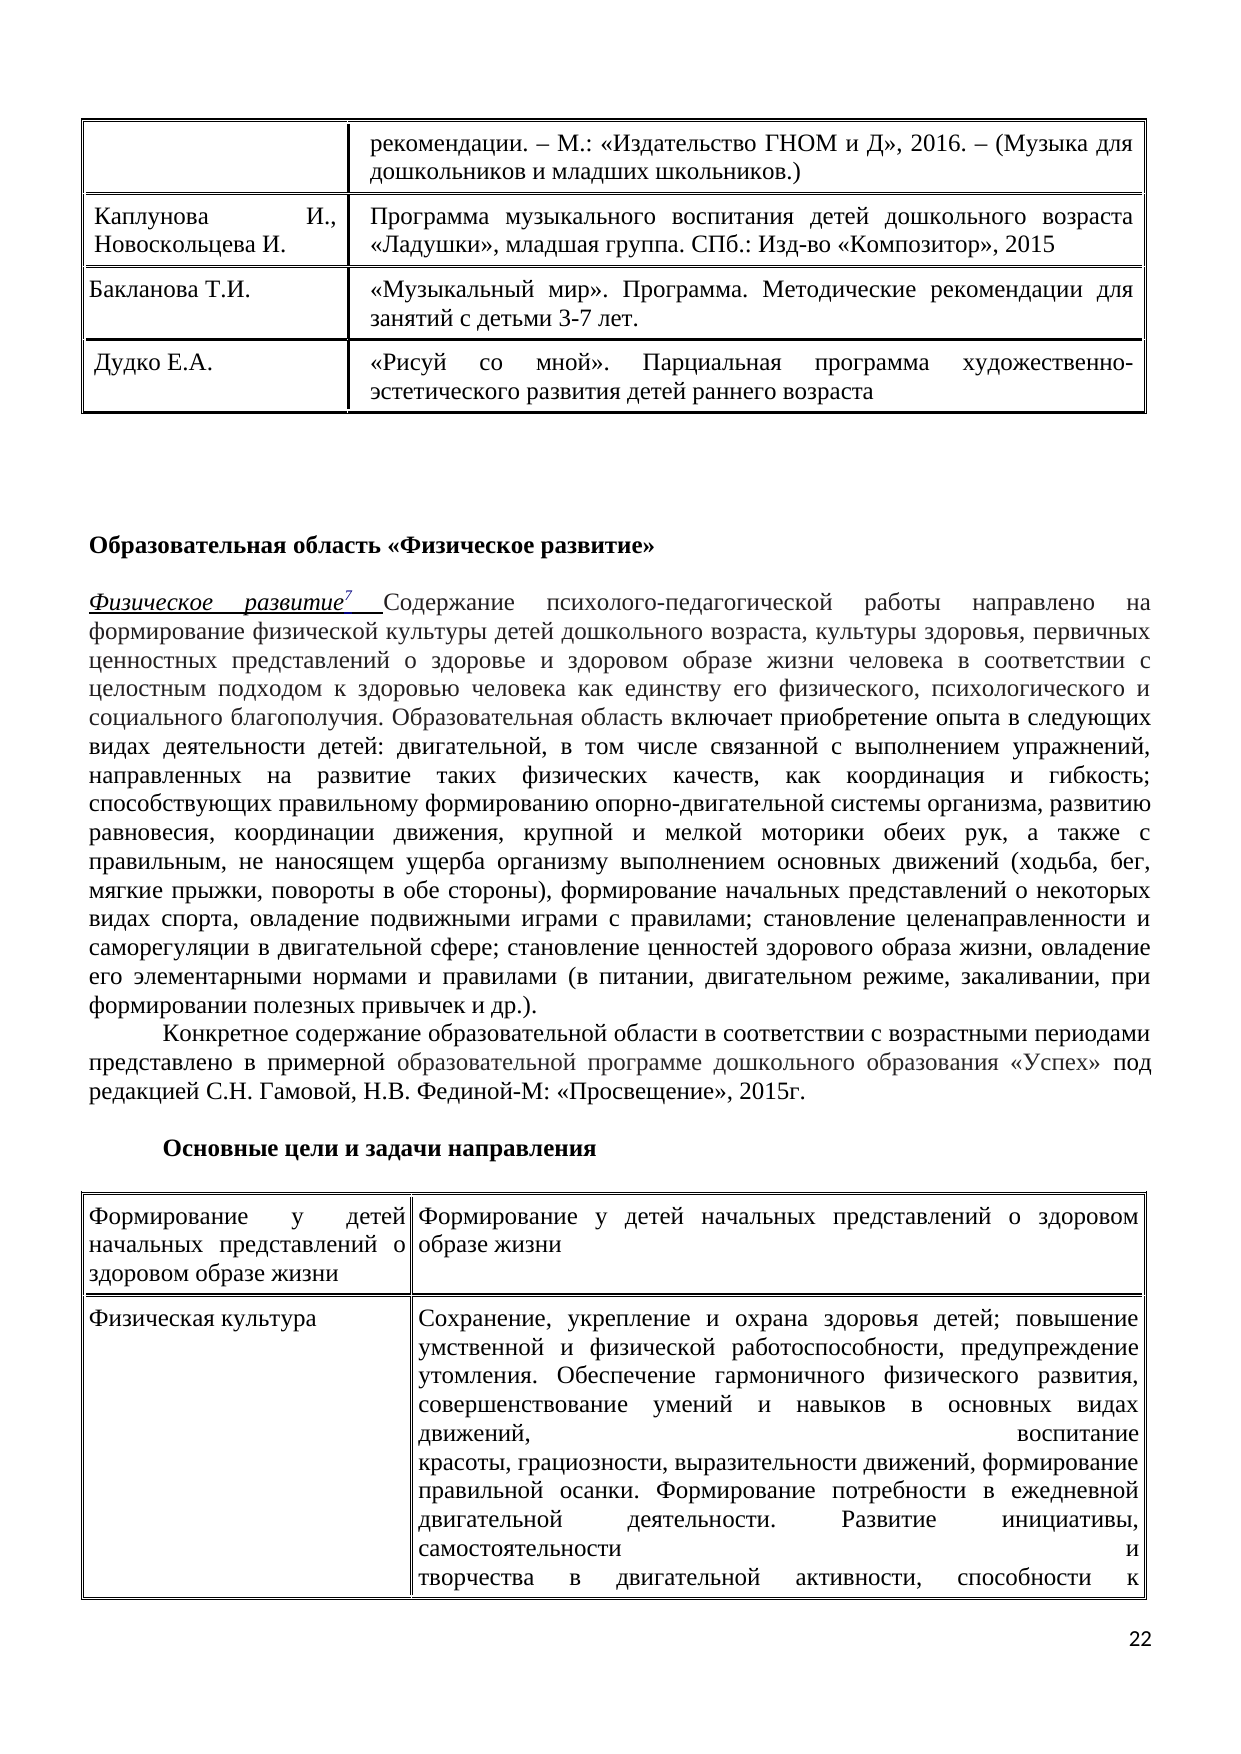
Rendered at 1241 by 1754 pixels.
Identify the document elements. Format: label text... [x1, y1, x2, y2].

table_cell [412, 1293, 1144, 1597]
table_cell Физическая культура [84, 1293, 412, 1597]
table_cell Дудко Е.А. [83, 338, 348, 411]
table_header Формирование у детей начальных представлений о здоровом образе жизни [84, 1195, 412, 1293]
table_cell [348, 122, 1144, 191]
table_cell «Музыкальный мир». Программа. Методические рекомендации для занятий с детьми 3-7 лет. [350, 265, 1144, 338]
text Основные цели и задачи направления [89, 1133, 1152, 1162]
table_cell Бакланова Т.И. [84, 265, 347, 338]
text Образовательная область «Физическое развитие» [89, 530, 1152, 558]
text Конкретное содержание образовательной области в соответствии с возрастными периодами представлено в примерной образовательной программе дошкольного образования «Успех» под редакцией С.Н. Гамовой, Н.В. Фединой-М: «Просвещение», 2015г. [89, 1018, 1152, 1105]
table_cell Каплунова И., Новоскольцева И. [84, 191, 347, 264]
table_cell Программа музыкального воспитания детей дошкольного возраста «Ладушки», младшая группа. СПб.: Изд-во «Композитор», 2015 [350, 191, 1144, 264]
table_cell «Рисуй со мной». Парциальная программа художественно-эстетического развития детей раннего возраста [348, 338, 1145, 411]
table_header Формирование у детей начальных представлений о здоровом образе жизни [412, 1195, 1144, 1293]
table_cell Радынова О.П. [84, 120, 348, 191]
text Физическое развитие7 Содержание психолого-педагогической работы направлено на формирование физической культуры детей дошкольного возраста, культуры здоровья, первичных ценностных представлений о здоровье и здоровом образе жизни человека в соответствии с целостным подходом к здоровью человека как единству его физического, психологического и социального благополучия. Образовательная область включает приобретение опыта в следующих видах деятельности детей: двигательной, в том числе связанной с выполнением упражнений, направленных на развитие таких физических качеств, как координация и гибкость; способствующих правильному формированию опорно-двигательной системы организма, развитию равновесия, координации движения, крупной и мелкой моторики обеих рук, а также с правильным, не наносящем ущерба организму выполнением основных движений (ходьба, бег, мягкие прыжки, повороты в обе стороны), формирование начальных представлений о некоторых видах спорта, овладение подвижными играми с правилами; становление целенаправленности и саморегуляции в двигательной сфере; становление ценностей здорового образа жизни, овладение его элементарными нормами и правилами (в питании, двигательном режиме, закаливании, при формировании полезных привычек и др.). [89, 587, 1152, 1018]
